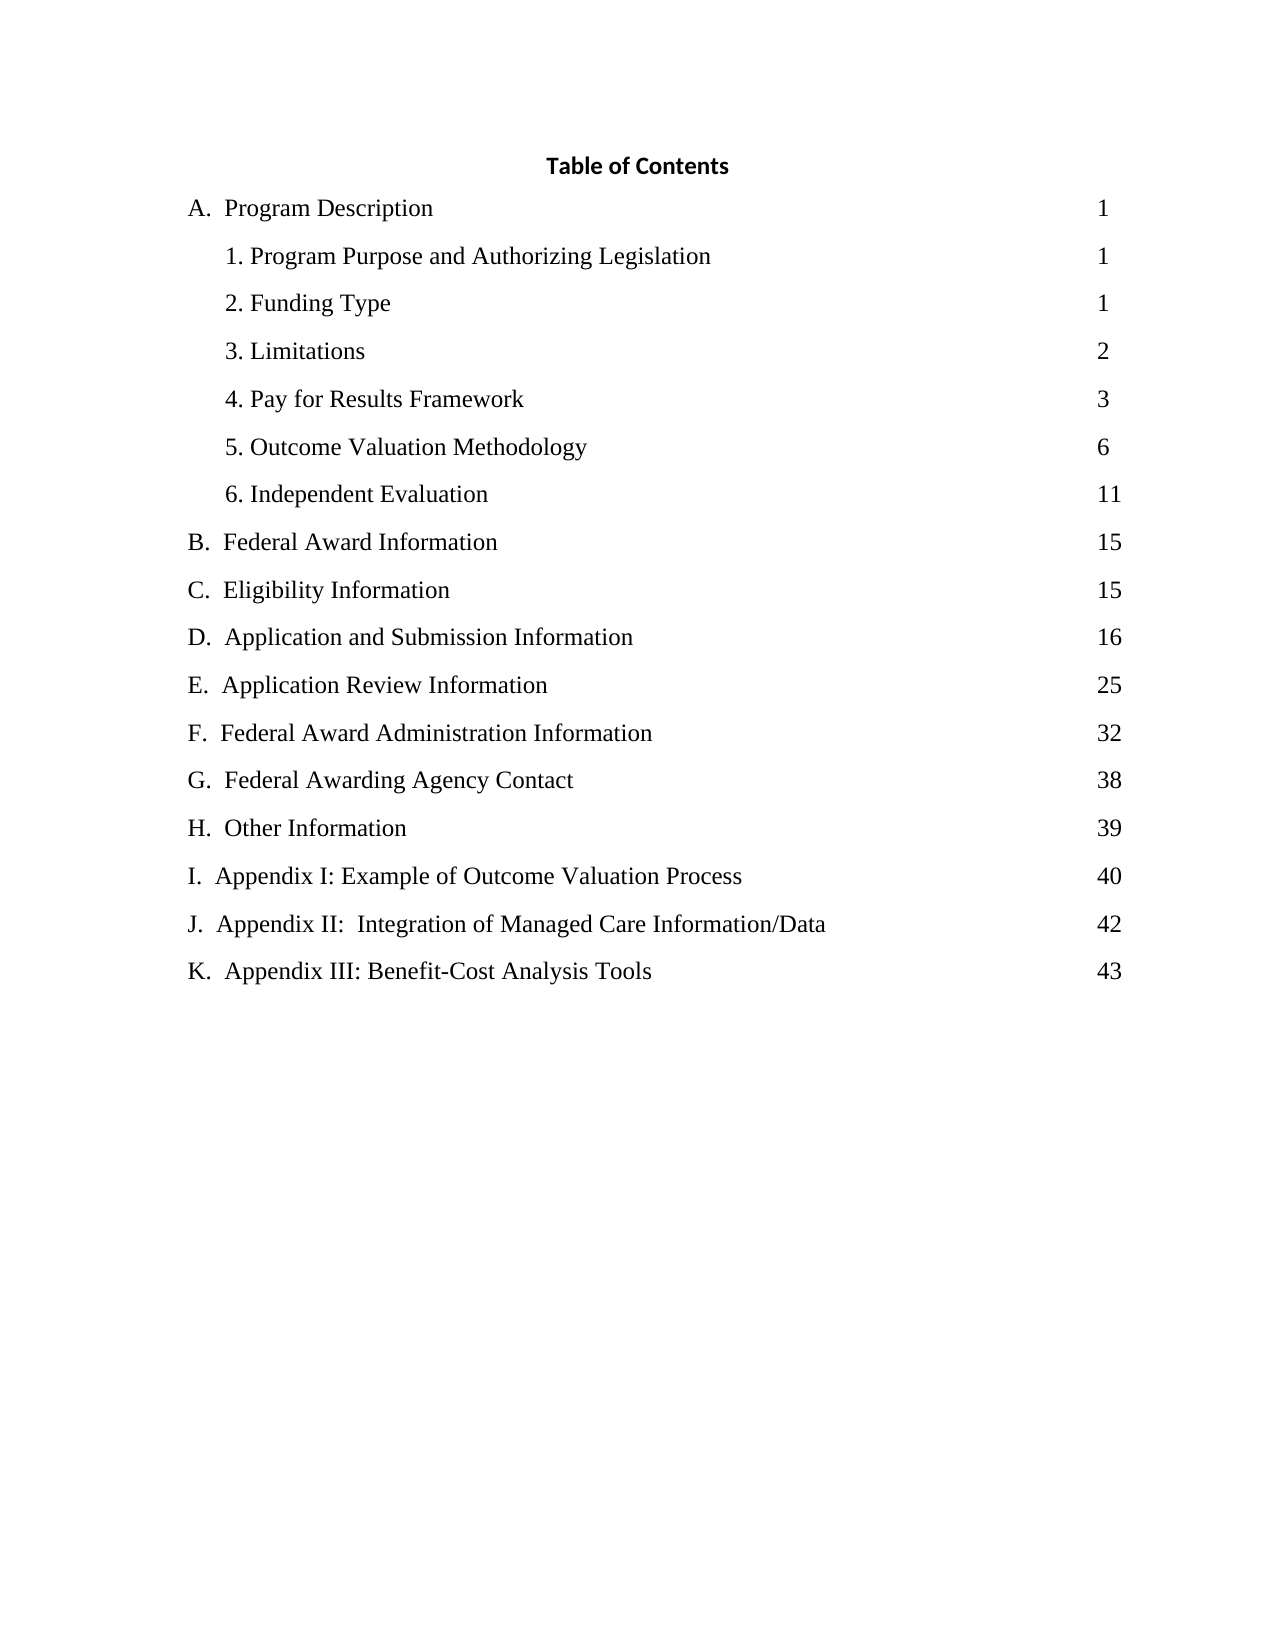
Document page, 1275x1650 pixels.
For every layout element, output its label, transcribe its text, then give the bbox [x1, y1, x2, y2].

text I. Appendix I: Example of Outcome Valuation Process 40 [187, 861, 1125, 890]
text H. Other Information 39 [187, 813, 1125, 842]
text 1. Program Purpose and Authorizing Legislation 1 [187, 241, 1125, 269]
text E. Application Review Information 25 [187, 670, 1125, 699]
text Table of Contents [150, 150, 1125, 181]
text J. Appendix II: Integration of Managed Care Information/Data 42 [187, 909, 1125, 937]
text F. Federal Award Administration Information 32 [187, 718, 1125, 747]
text 2. Funding Type 1 [187, 288, 1125, 317]
text G. Federal Awarding Agency Contact 38 [187, 766, 1125, 794]
text 5. Outcome Valuation Methodology 6 [187, 432, 1125, 460]
text 4. Pay for Results Framework 3 [187, 384, 1125, 413]
text 6. Independent Evaluation 11 [187, 479, 1125, 508]
text A. Program Description 1 [187, 193, 1125, 222]
text C. Eligibility Information 15 [187, 575, 1125, 603]
text D. Application and Submission Information 16 [187, 622, 1125, 651]
text B. Federal Award Information 15 [187, 527, 1125, 556]
text K. Appendix III: Benefit-Cost Analysis Tools 43 [187, 956, 1125, 985]
text 3. Limitations 2 [187, 336, 1125, 365]
